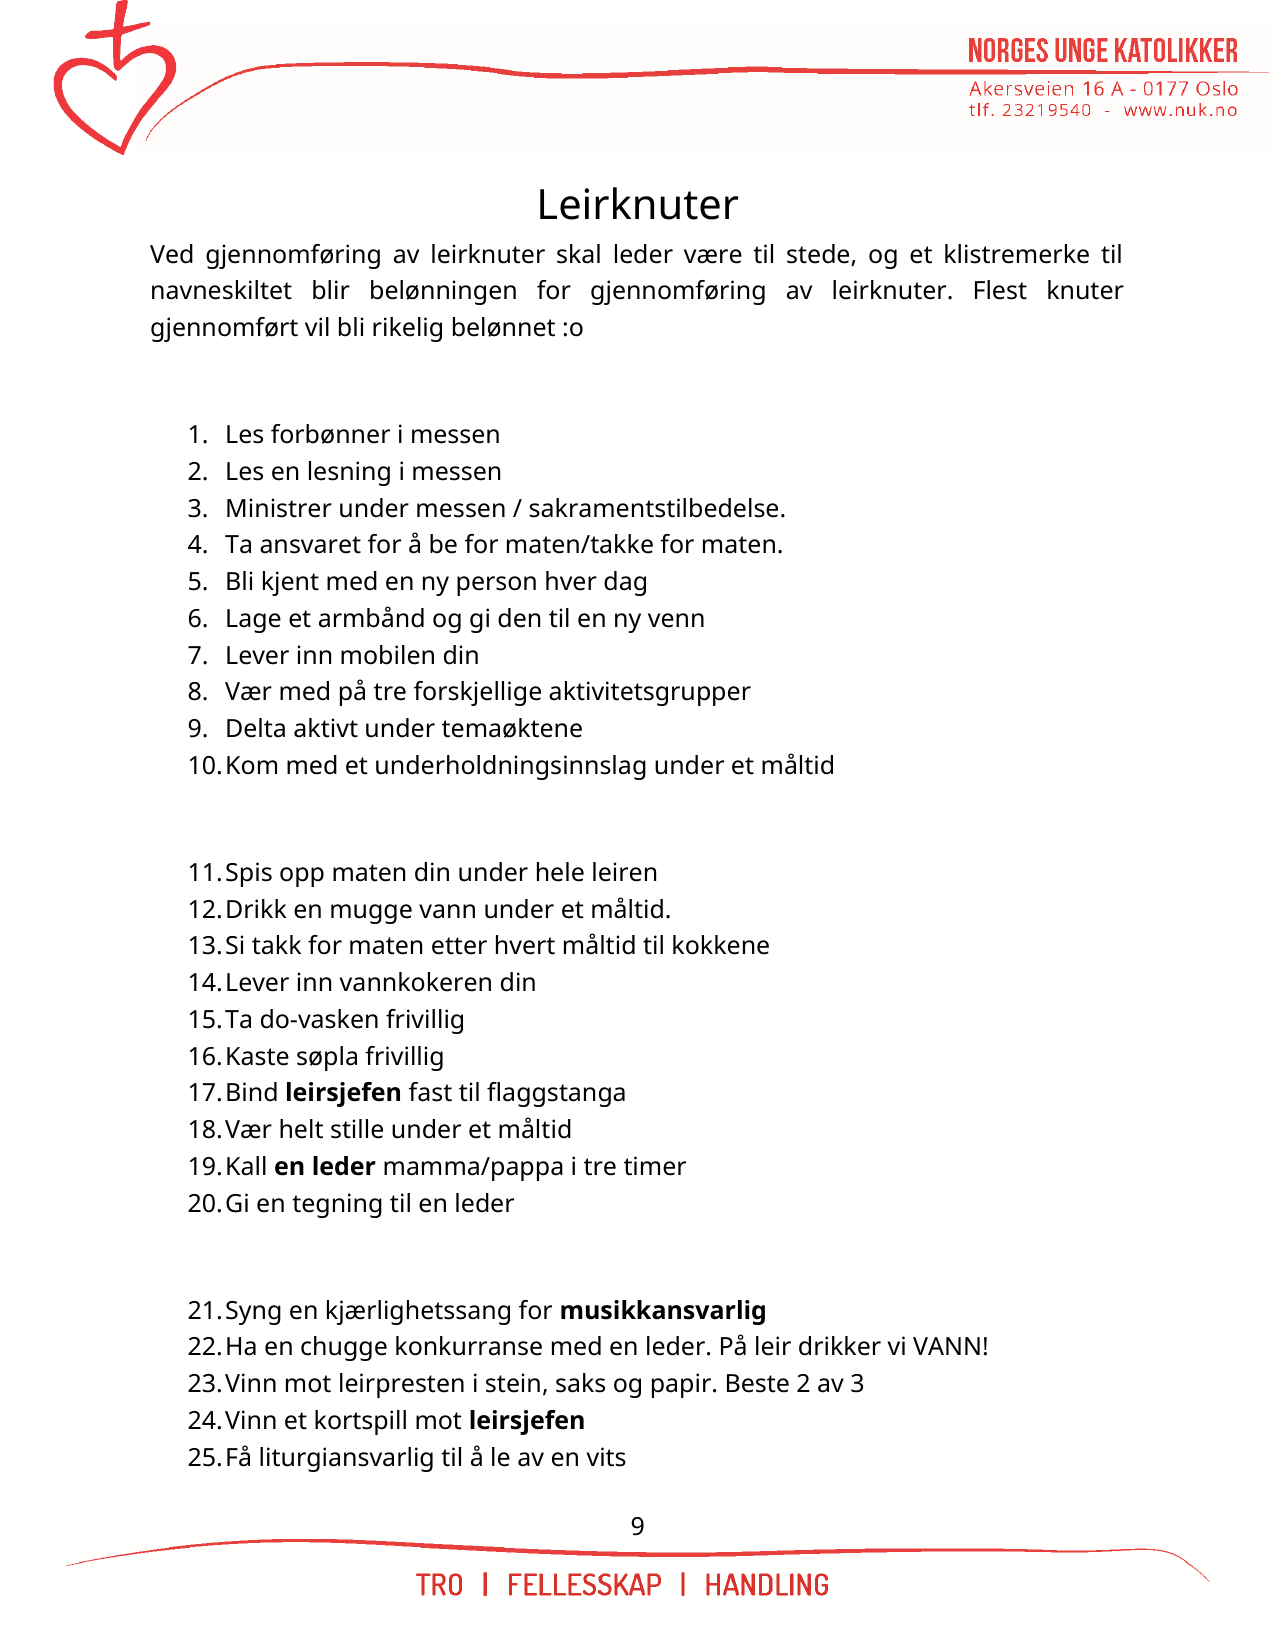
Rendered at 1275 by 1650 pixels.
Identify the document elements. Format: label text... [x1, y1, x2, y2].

list Syng en kjærlighetssang for musikkansvarlig [187, 1292, 1125, 1326]
list Drikk en mugge vann under et måltid. [187, 891, 1125, 925]
picture [65, 1533, 1210, 1622]
list Vinn mot leirpresten i stein, saks og papir. Beste 2 av 3 [187, 1366, 1125, 1400]
list Les forbønner i messen [187, 417, 1125, 451]
list Ta ansvaret for å be for maten/takke for maten. [187, 527, 1125, 561]
list Få liturgiansvarlig til å le av en vits [187, 1439, 1125, 1473]
list Les en lesning i messen [187, 453, 1125, 487]
list Vær helt stille under et måltid [187, 1112, 1125, 1146]
list Si takk for maten etter hvert måltid til kokkene [187, 928, 1125, 962]
list Ta do-vasken frivillig [187, 1002, 1125, 1036]
text Ved gjennomføring av leirknuter skal leder være til stede, og et klistremerke til navneskiltet blir belønningen for gjennomføring av leirknuter. Flest knuter gjennomført vil bli rikelig belønnet :o [150, 236, 1125, 344]
list Lever inn vannkokeren din [187, 965, 1125, 999]
list Lage et armbånd og gi den til en ny venn [187, 601, 1125, 634]
list Spis opp maten din under hele leiren [187, 854, 1125, 888]
list Delta aktivt under temaøktene [187, 711, 1125, 745]
list Lever inn mobilen din [187, 637, 1125, 671]
list Gi en tegning til en leder [187, 1185, 1125, 1219]
list Kaste søpla frivillig [187, 1038, 1125, 1072]
list Bind leirsjefen fast til flaggstanga [187, 1075, 1125, 1109]
picture [39, 0, 1275, 163]
subtitle Leirknuter [150, 175, 1125, 232]
list Vær med på tre forskjellige aktivitetsgrupper [187, 674, 1125, 708]
list Kom med et underholdningsinnslag under et måltid [187, 748, 1125, 782]
list Bli kjent med en ny person hver dag [187, 564, 1125, 598]
list Ministrer under messen / sakramentstilbedelse. [187, 490, 1125, 524]
list Vinn et kortspill mot leirsjefen [187, 1403, 1125, 1437]
list Kall en leder mamma/pappa i tre timer [187, 1149, 1125, 1183]
list Ha en chugge konkurranse med en leder. På leir drikker vi VANN! [187, 1329, 1125, 1363]
